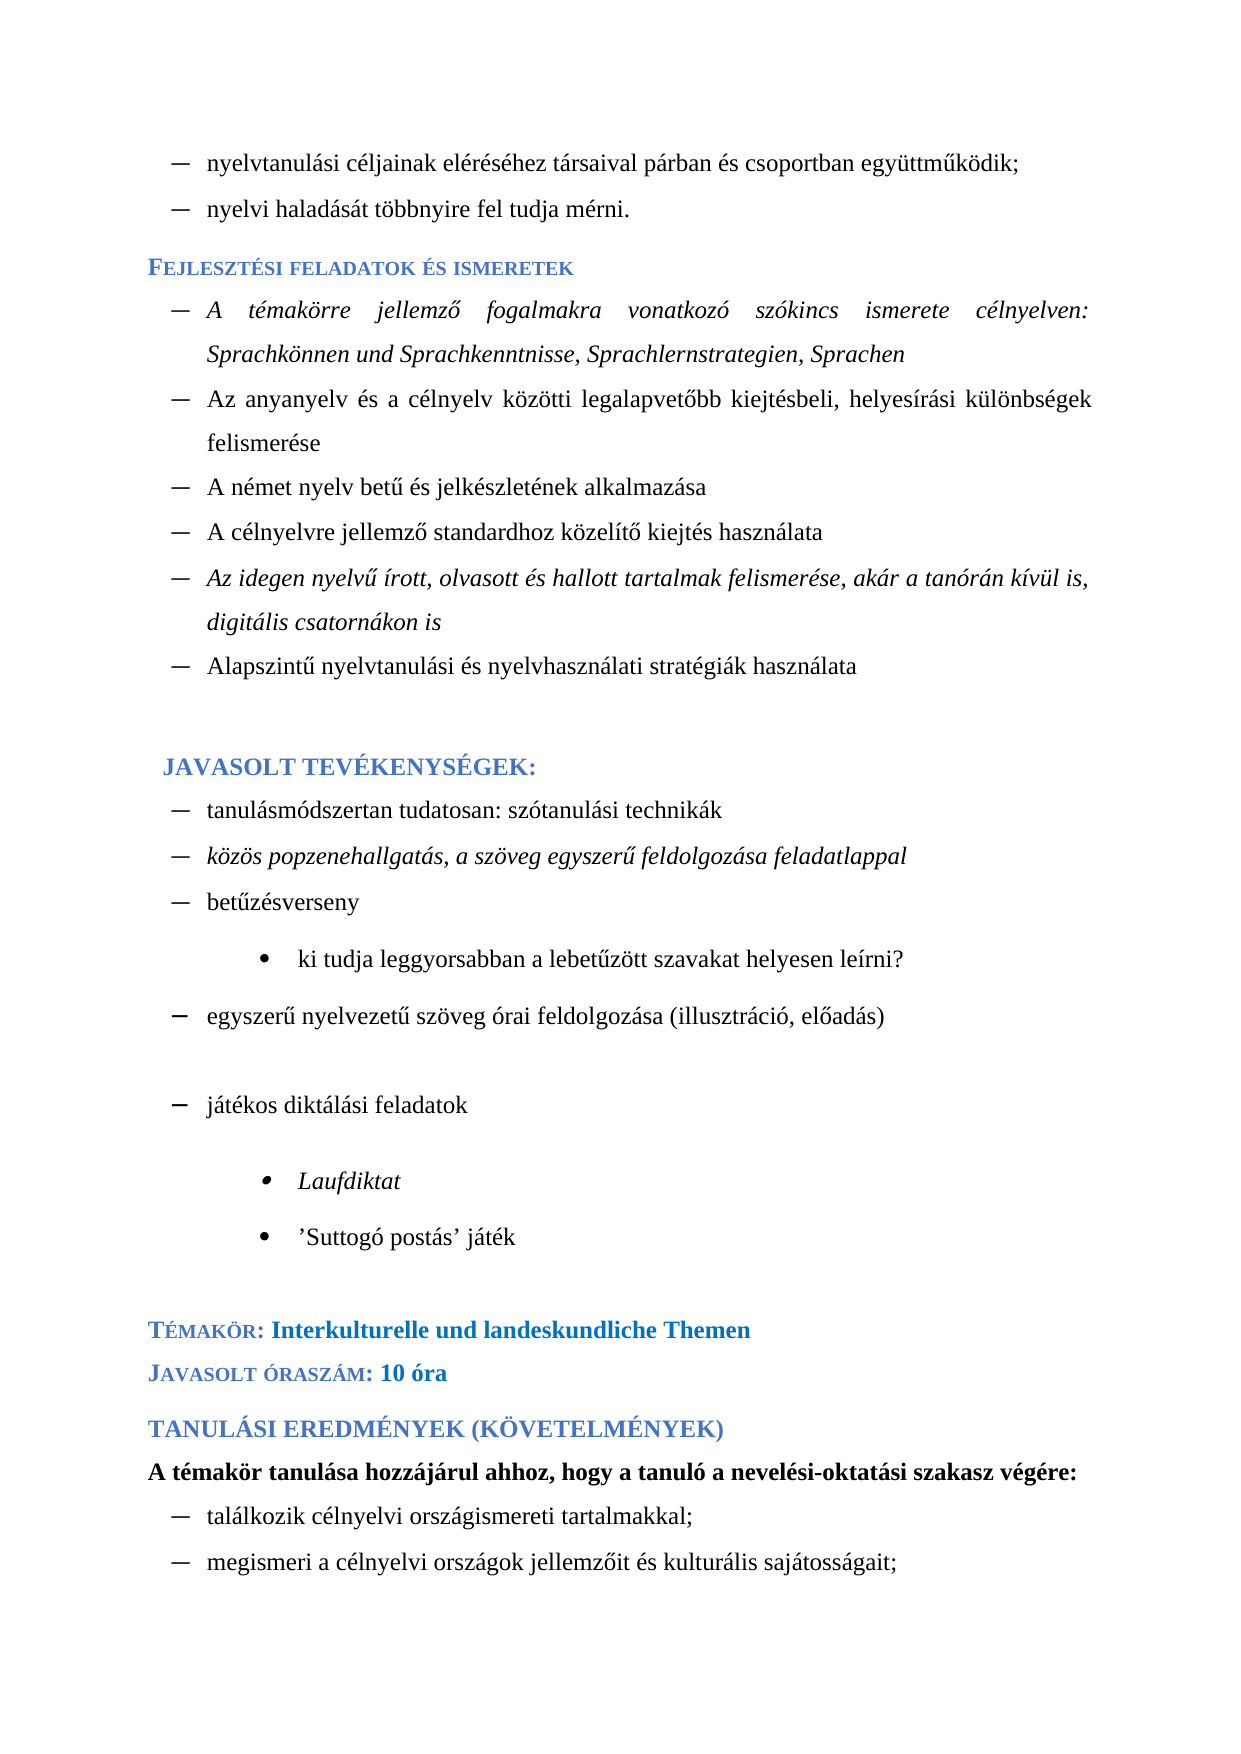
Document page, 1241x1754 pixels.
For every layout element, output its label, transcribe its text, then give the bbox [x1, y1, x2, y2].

text Javasolt óraszám: 10 óra [148, 1358, 1093, 1387]
list találkozik célnyelvi országismereti tartalmakkal; [169, 1500, 1093, 1531]
text A témakör tanulása hozzájárul ahhoz, hogy a tanuló a nevelési-oktatási szakasz végére: [148, 1457, 1093, 1486]
list A témakörre jellemző fogalmakra vonatkozó szókincs ismerete célnyelven: Sprachkönnen und Sprachkenntnisse, Sprachlernstrategien, Sprachen [169, 295, 1093, 368]
list nyelvi haladását többnyire fel tudja mérni. [169, 193, 1093, 224]
list ’Suttogó postás’ játék [260, 1222, 1093, 1251]
text JAVASOLT TEVÉKENYSÉGEK: [162, 752, 1093, 780]
list A célnyelvre jellemző standardhoz közelítő kiejtés használata [169, 516, 1093, 547]
text Témakör: Interkulturelle und landeskundliche Themen [148, 1315, 1093, 1344]
text TANULÁSI EREDMÉNYEK (KÖVETELMÉNYEK) [148, 1414, 1093, 1442]
list tanulásmódszertan tudatosan: szótanulási technikák [169, 795, 1093, 825]
list Az anyanyelv és a célnyelv közötti legalapvetőbb kiejtésbeli, helyesírási különbségek felismerése [169, 383, 1093, 456]
list Az idegen nyelvű írott, olvasott és hallott tartalmak felismerése, akár a tanórán kívül is, digitális csatornákon is [169, 562, 1093, 636]
list ki tudja leggyorsabban a lebetűzött szavakat helyesen leírni? [260, 944, 1093, 973]
list Alapszintű nyelvtanulási és nyelvhasználati stratégiák használata [169, 650, 1093, 681]
list Laufdiktat [260, 1166, 1093, 1195]
list közös popzenehallgatás, a szöveg egyszerű feldolgozása feladatlappal [169, 840, 1093, 871]
list játékos diktálási feladatok [169, 1077, 1093, 1128]
list A német nyelv betű és jelkészletének alkalmazása [169, 471, 1093, 501]
list nyelvtanulási céljainak eléréséhez társaival párban és csoportban együttműködik; [169, 148, 1093, 178]
list megismeri a célnyelvi országok jellemzőit és kulturális sajátosságait; [169, 1546, 1093, 1576]
text Fejlesztési feladatok és ismeretek [148, 252, 1093, 280]
list egyszerű nyelvezetű szöveg órai feldolgozása (illusztráció, előadás) [169, 987, 1093, 1039]
list betűzésverseny [169, 886, 1093, 917]
